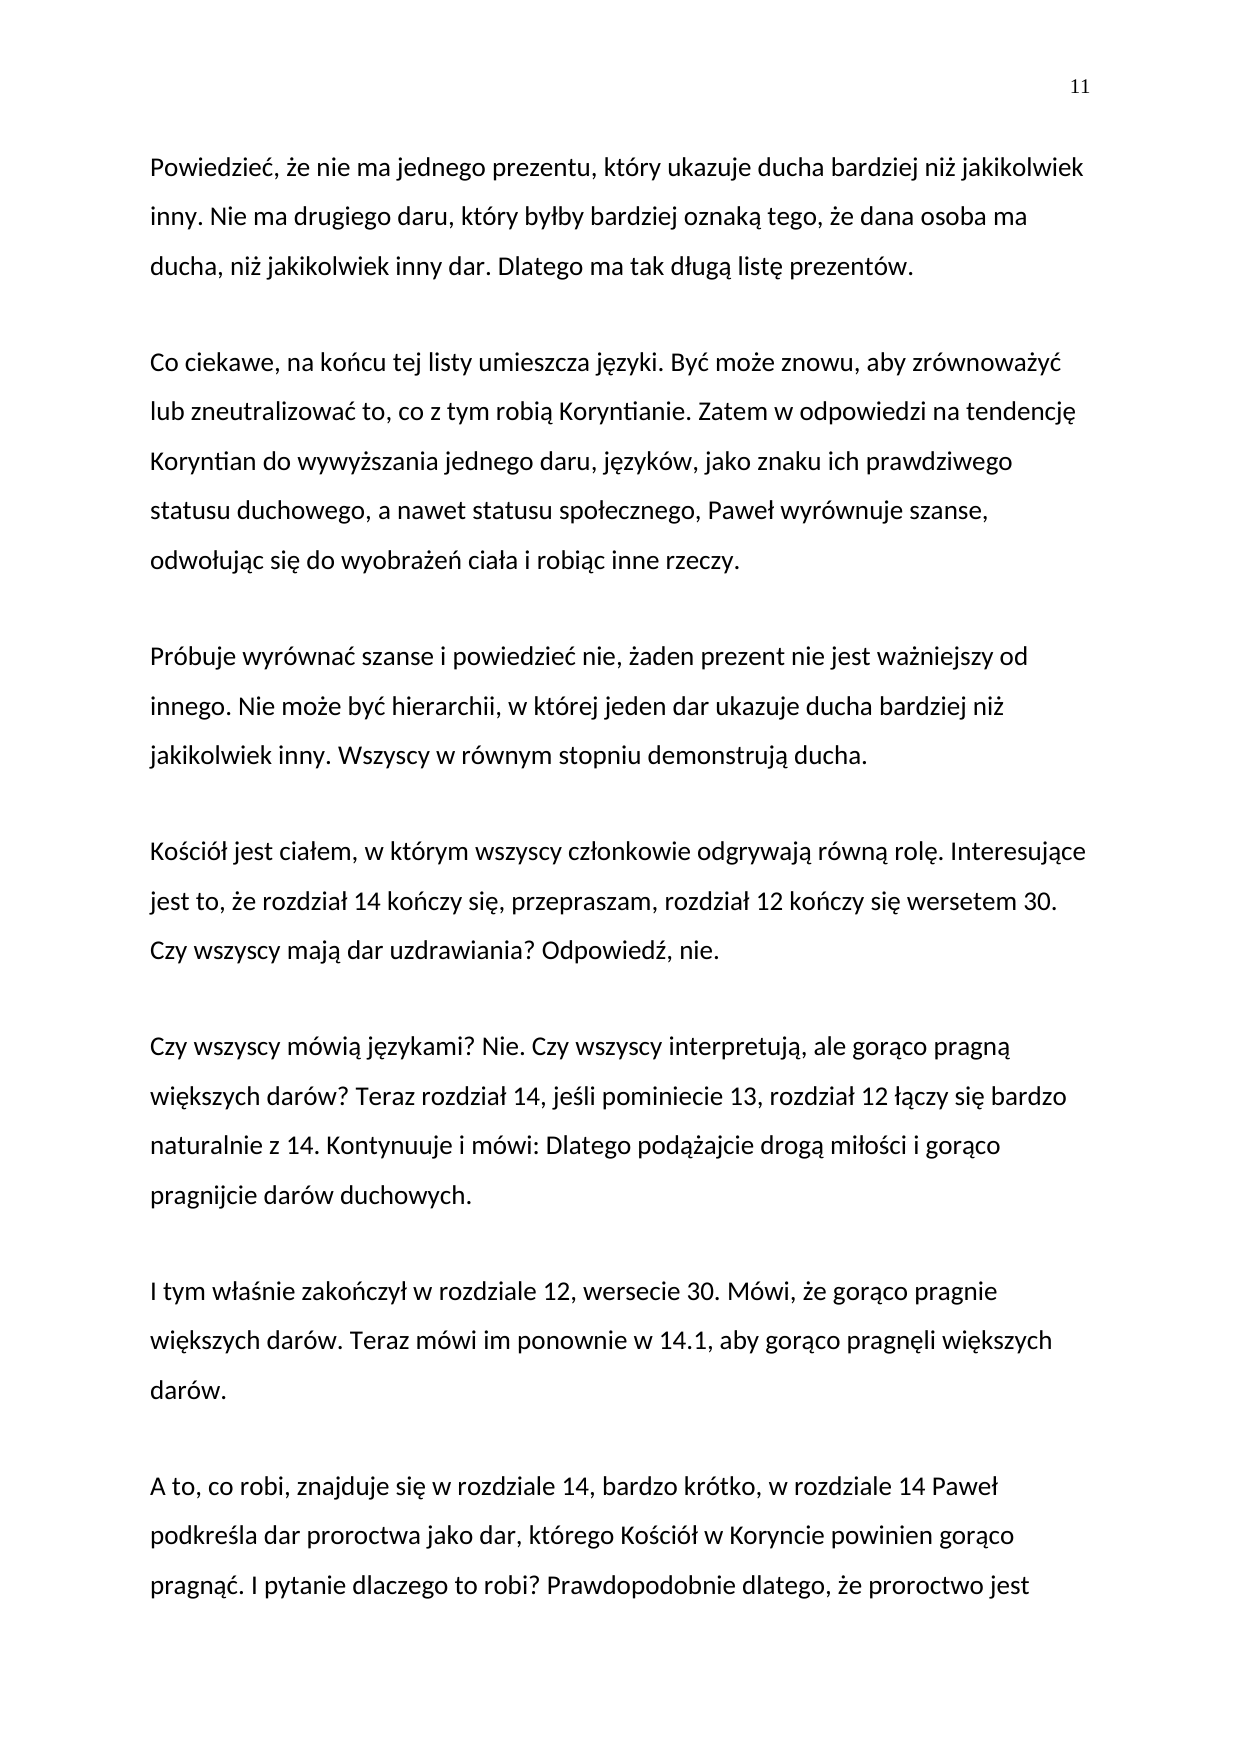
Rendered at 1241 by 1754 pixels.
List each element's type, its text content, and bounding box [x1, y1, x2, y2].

text Czy wszyscy mówią językami? Nie. Czy wszyscy interpretują, ale gorąco pragną większych darów? Teraz rozdział 14, jeśli pominiecie 13, rozdział 12 łączy się bardzo naturalnie z 14. Kontynuuje i mówi: Dlatego podążajcie drogą miłości i gorąco pragnijcie darów duchowych. [150, 1029, 1090, 1211]
text Kościół jest ciałem, w którym wszyscy członkowie odgrywają równą rolę. Interesujące jest to, że rozdział 14 kończy się, przepraszam, rozdział 12 kończy się wersetem 30. Czy wszyscy mają dar uzdrawiania? Odpowiedź, nie. [150, 834, 1090, 966]
text Co ciekawe, na końcu tej listy umieszcza języki. Być może znowu, aby zrównoważyć lub zneutralizować to, co z tym robią Koryntianie. Zatem w odpowiedzi na tendencję Koryntian do wywyższania jednego daru, języków, jako znaku ich prawdziwego statusu duchowego, a nawet statusu społecznego, Paweł wyrównuje szanse, odwołując się do wyobrażeń ciała i robiąc inne rzeczy. [150, 345, 1090, 576]
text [150, 1469, 1090, 1601]
text Powiedzieć, że nie ma jednego prezentu, który ukazuje ducha bardziej niż jakikolwiek inny. Nie ma drugiego daru, który byłby bardziej oznaką tego, że dana osoba ma ducha, niż jakikolwiek inny dar. Dlatego ma tak długą listę prezentów. [150, 150, 1090, 282]
text Próbuje wyrównać szanse i powiedzieć nie, żaden prezent nie jest ważniejszy od innego. Nie może być hierarchii, w której jeden dar ukazuje ducha bardziej niż jakikolwiek inny. Wszyscy w równym stopniu demonstrują ducha. [150, 639, 1090, 771]
text I tym właśnie zakończył w rozdziale 12, wersecie 30. Mówi, że gorąco pragnie większych darów. Teraz mówi im ponownie w 14.1, aby gorąco pragnęli większych darów. [150, 1274, 1090, 1406]
